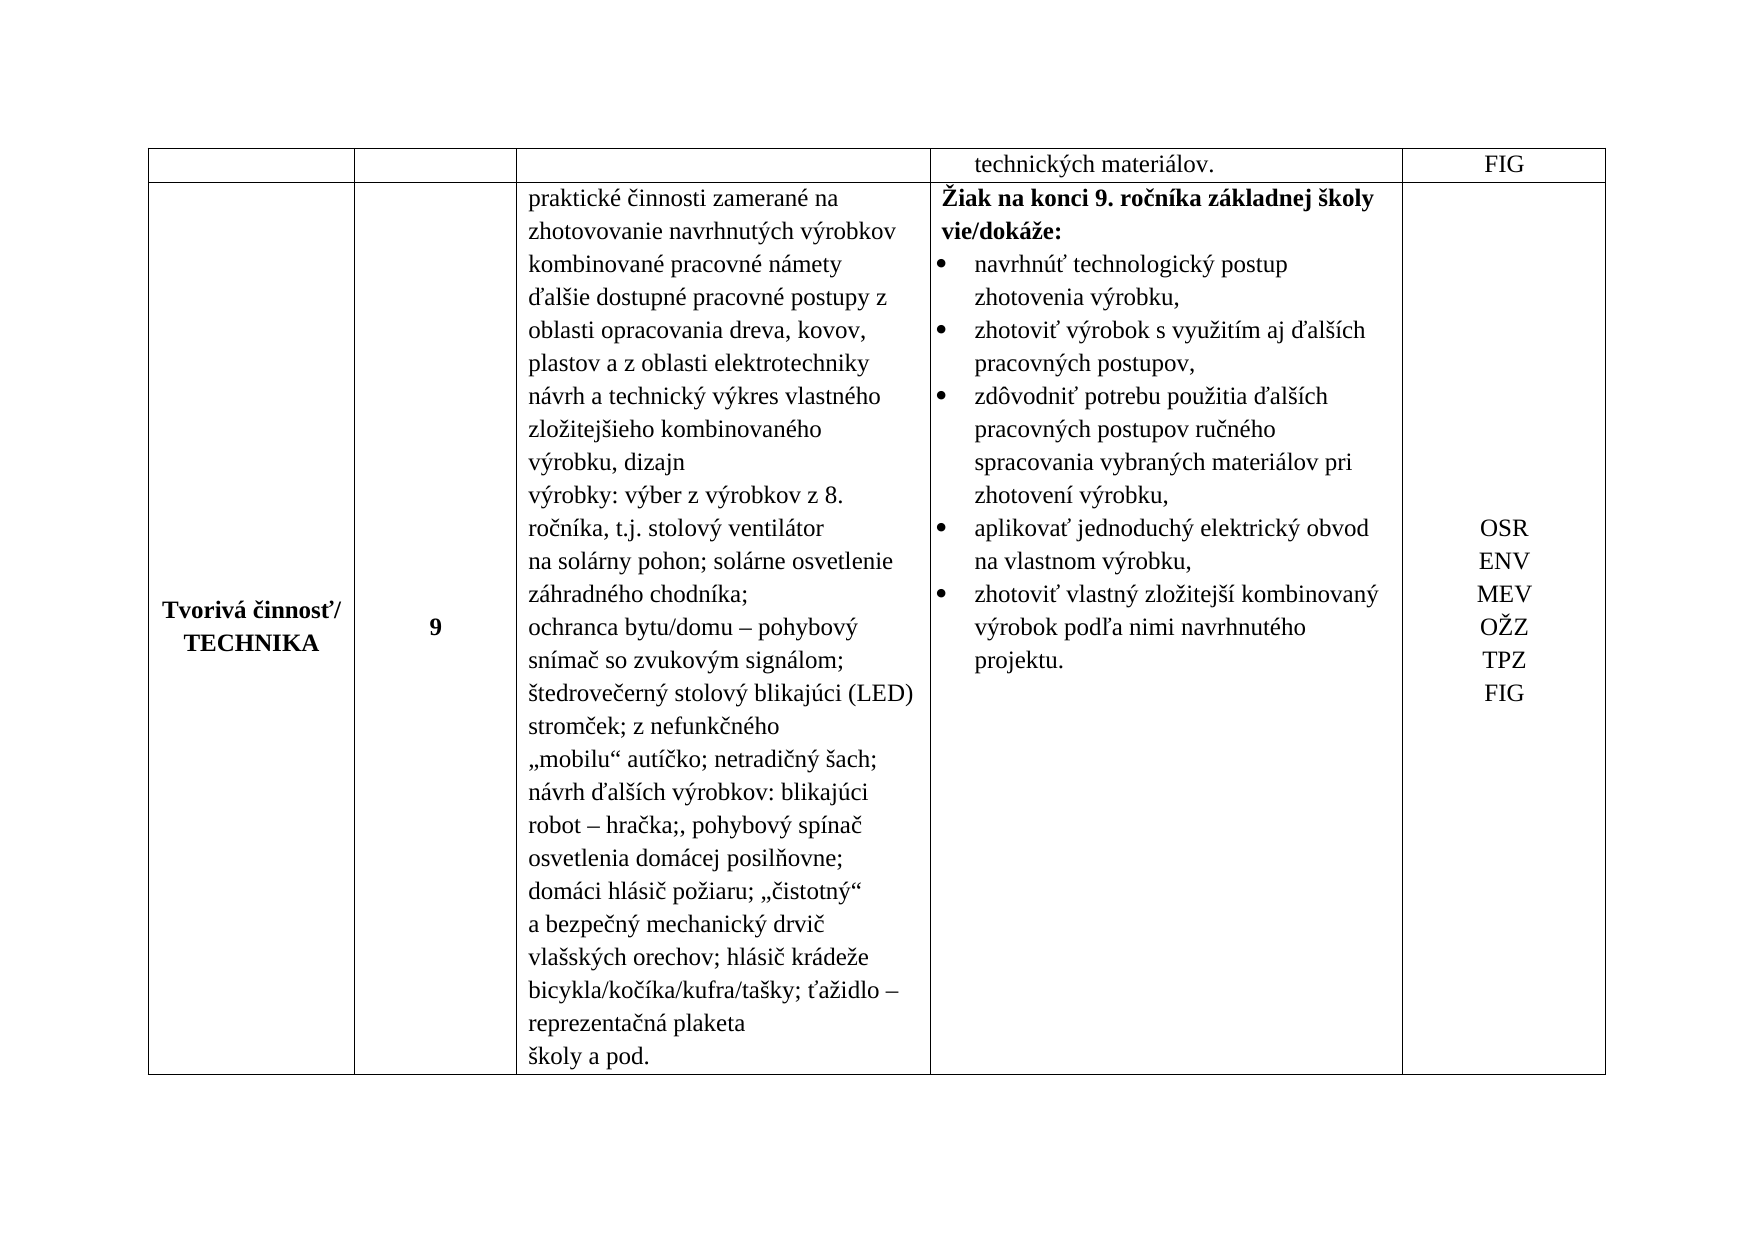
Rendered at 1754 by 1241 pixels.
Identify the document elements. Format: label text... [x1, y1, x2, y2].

table_cell OSR ENV MEV OŽZ TPZ FIG [1403, 183, 1605, 1074]
table_cell 4 [355, 149, 516, 182]
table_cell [931, 149, 1402, 182]
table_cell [149, 149, 354, 182]
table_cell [517, 149, 930, 182]
table_cell 9 [355, 183, 516, 1074]
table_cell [1403, 149, 1605, 182]
table_cell Žiak na konci 9. ročníka základnej školy vie/dokáže: navrhnúť technologický postup zhotovenia výrobku, zhotoviť výrobok s využitím aj ďalších pracovných postupov, zdôvodniť potrebu použitia ďalších pracovných postupov ručného spracovania vybraných materiálov pri zhotovení výrobku, aplikovať jednoduchý elektrický obvod na vlastnom výrobku, zhotoviť vlastný zložitejší kombinovaný výrobok podľa nimi navrhnutého projektu. [931, 183, 1402, 1074]
table_cell Tvorivá činnosť/ TECHNIKA [149, 183, 354, 1074]
table_cell praktické činnosti zamerané na zhotovovanie navrhnutých výrobkov kombinované pracovné námety ďalšie dostupné pracovné postupy z oblasti opracovania dreva, kovov, plastov a z oblasti elektrotechniky návrh a technický výkres vlastného zložitejšieho kombinovaného výrobku, dizajn výrobky: výber z výrobkov z 8. ročníka, t.j. stolový ventilátor na solárny pohon; solárne osvetlenie záhradného chodníka; ochranca bytu/domu – pohybový snímač so zvukovým signálom; štedrovečerný stolový blikajúci (LED) stromček; z nefunkčného „mobilu“ autíčko; netradičný šach; návrh ďalších výrobkov: blikajúci robot – hračka;, pohybový spínač osvetlenia domácej posilňovne; domáci hlásič požiaru; „čistotný“ a bezpečný mechanický drvič vlašských orechov; hlásič krádeže bicykla/kočíka/kufra/tašky; ťažidlo – reprezentačná plaketa školy a pod. [517, 183, 930, 1074]
